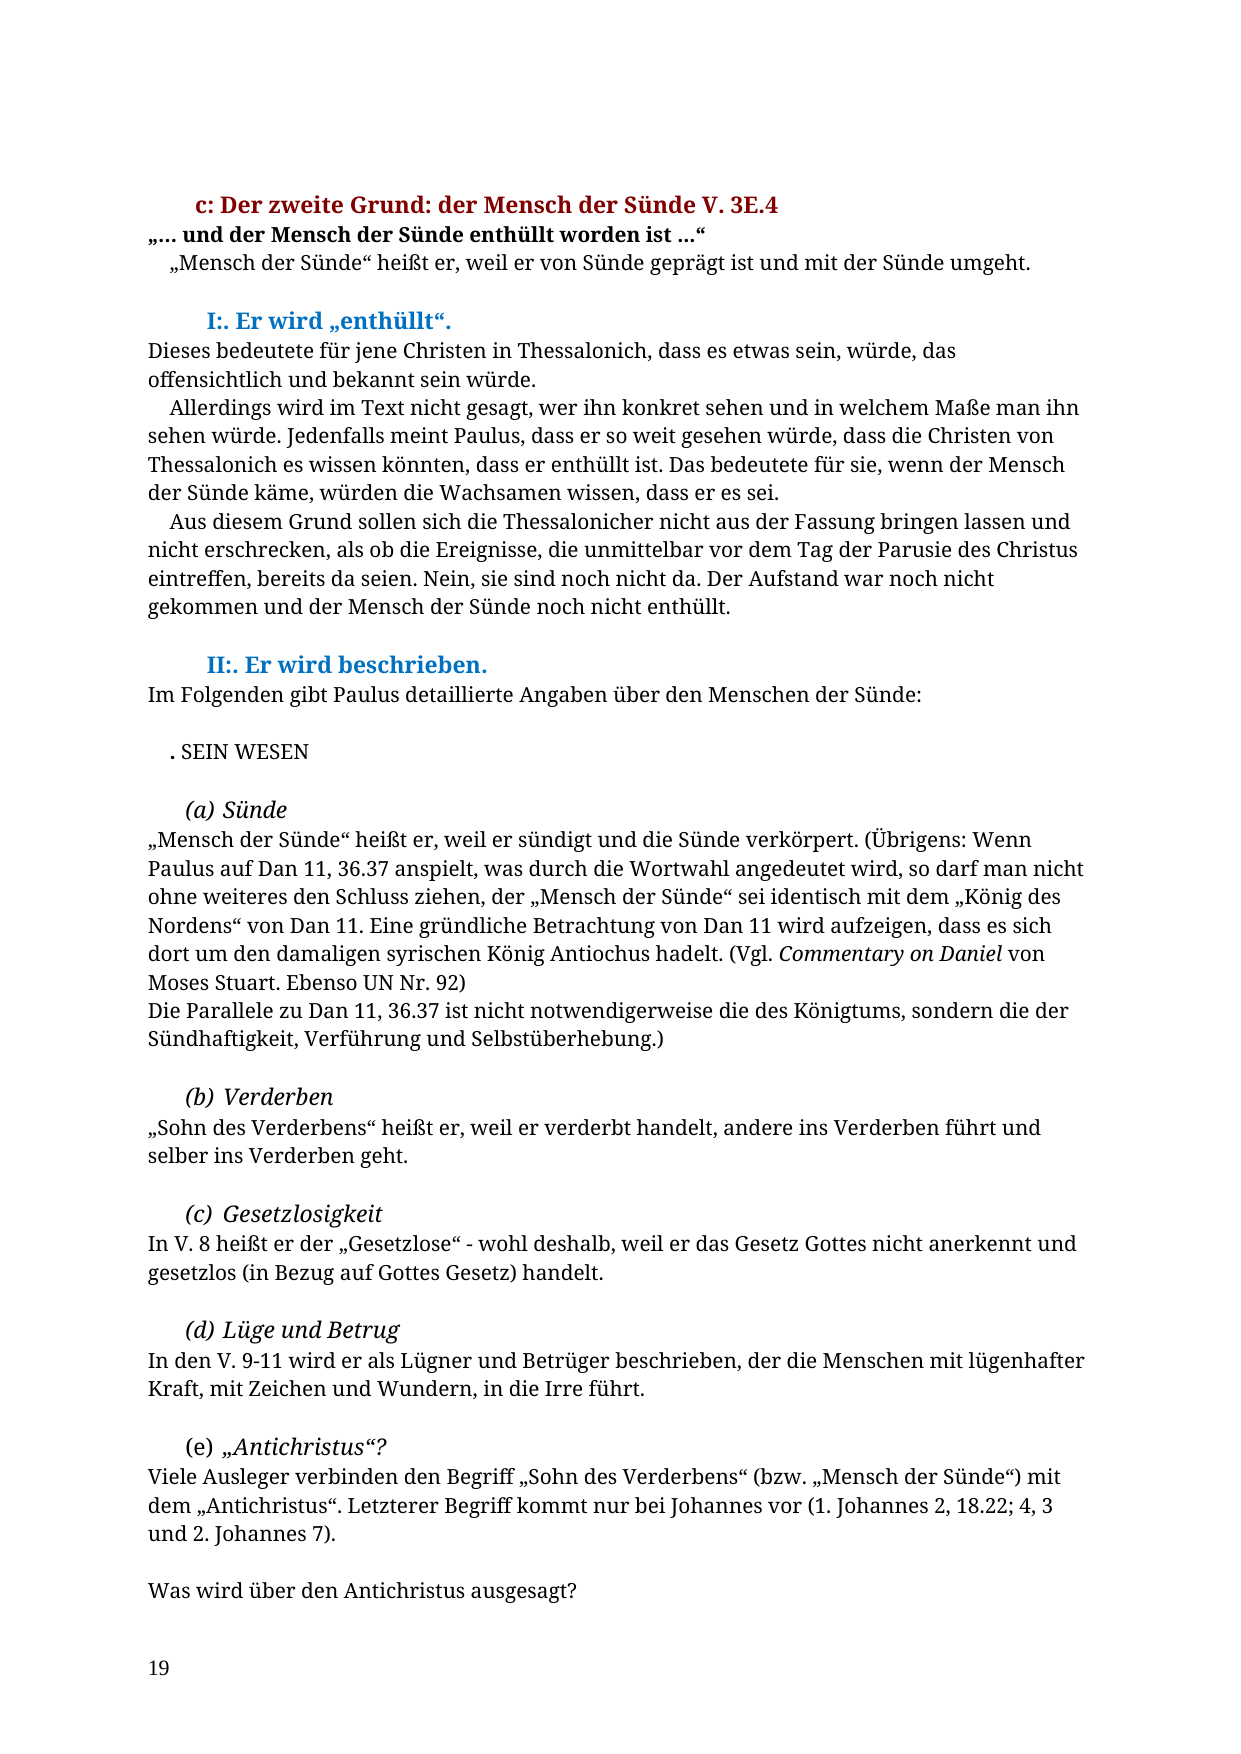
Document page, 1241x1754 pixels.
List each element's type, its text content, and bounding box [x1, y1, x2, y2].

text Im Folgenden gibt Paulus detaillierte Angaben über den Menschen der Sünde: [148, 680, 1093, 709]
text „… und der Mensch der Sünde enthüllt worden ist ...“ [148, 220, 1093, 248]
list Verderben [185, 1081, 1093, 1113]
list „Antichristus“? [185, 1431, 1093, 1462]
text Viele Ausleger verbinden den Begriff „Sohn des Verderbens“ (bzw. „Mensch der Sünde“) mit dem „Antichristus“. Letzterer Begriff kommt nur bei Johannes vor (1. Johannes 2, 18.22; 4, 3 und 2. Johannes 7). [148, 1462, 1093, 1548]
subtitle I:. Er wird „enthüllt“. [207, 305, 1093, 336]
text „Sohn des Verderbens“ heißt er, weil er verderbt handelt, andere ins Verderben führt und selber ins Verderben geht. [148, 1113, 1093, 1169]
text „Mensch der Sünde“ heißt er, weil er sündigt und die Sünde verkörpert. (Übrigens: Wenn Paulus auf Dan 11, 36.37 anspielt, was durch die Wortwahl angedeutet wird, so darf man nicht ohne weiteres den Schluss ziehen, der „Mensch der Sünde“ sei identisch mit dem „König des Nordens“ von Dan 11. Eine gründliche Betrachtung von Dan 11 wird aufzeigen, dass es sich dort um den damaligen syrischen König Antiochus hadelt. (Vgl. Commentary on Daniel von Moses Stuart. Ebenso UN Nr. 92) [148, 825, 1093, 996]
text In den V. 9-11 wird er als Lügner und Betrüger beschrieben, der die Menschen mit lügenhafter Kraft, mit Zeichen und Wundern, in die Irre führt. [148, 1346, 1093, 1403]
text Allerdings wird im Text nicht gesagt, wer ihn konkret sehen und in welchem Maße man ihn sehen würde. Jedenfalls meint Paulus, dass er so weit gesehen würde, dass die Christen von Thessalonich es wissen könnten, dass er enthüllt ist. Das bedeutete für sie, wenn der Mensch der Sünde käme, würden die Wachsamen wissen, dass er es sei. [148, 393, 1093, 507]
subtitle c: Der zweite Grund: der Mensch der Sünde V. 3E.4 [195, 188, 1093, 220]
text . Sein Wesen [148, 737, 1093, 766]
list Lüge und Betrug [185, 1314, 1093, 1346]
text Was wird über den Antichristus ausgesagt? [148, 1576, 1093, 1604]
text Die Parallele zu Dan 11, 36.37 ist nicht notwendigerweise die des Königtums, sondern die der Sündhaftigkeit, Verführung und Selbstüberhebung.) [148, 996, 1093, 1053]
text Dieses bedeutete für jene Christen in Thessalonich, dass es etwas sein, würde, das offensichtlich und bekannt sein würde. [148, 336, 1093, 393]
list Gesetzlosigkeit [185, 1198, 1093, 1229]
subtitle II:. Er wird beschrieben. [207, 649, 1093, 680]
list Sünde [185, 794, 1093, 825]
text In V. 8 heißt er der „Gesetzlose“ - wohl deshalb, weil er das Gesetz Gottes nicht anerkennt und gesetzlos (in Bezug auf Gottes Gesetz) handelt. [148, 1229, 1093, 1286]
text „Mensch der Sünde“ heißt er, weil er von Sünde geprägt ist und mit der Sünde umgeht. [148, 248, 1093, 277]
text Aus diesem Grund sollen sich die Thessalonicher nicht aus der Fassung bringen lassen und nicht erschrecken, als ob die Ereignisse, die unmittelbar vor dem Tag der Parusie des Christus eintreffen, bereits da seien. Nein, sie sind noch nicht da. Der Aufstand war noch nicht gekommen und der Mensch der Sünde noch nicht enthüllt. [148, 507, 1093, 621]
